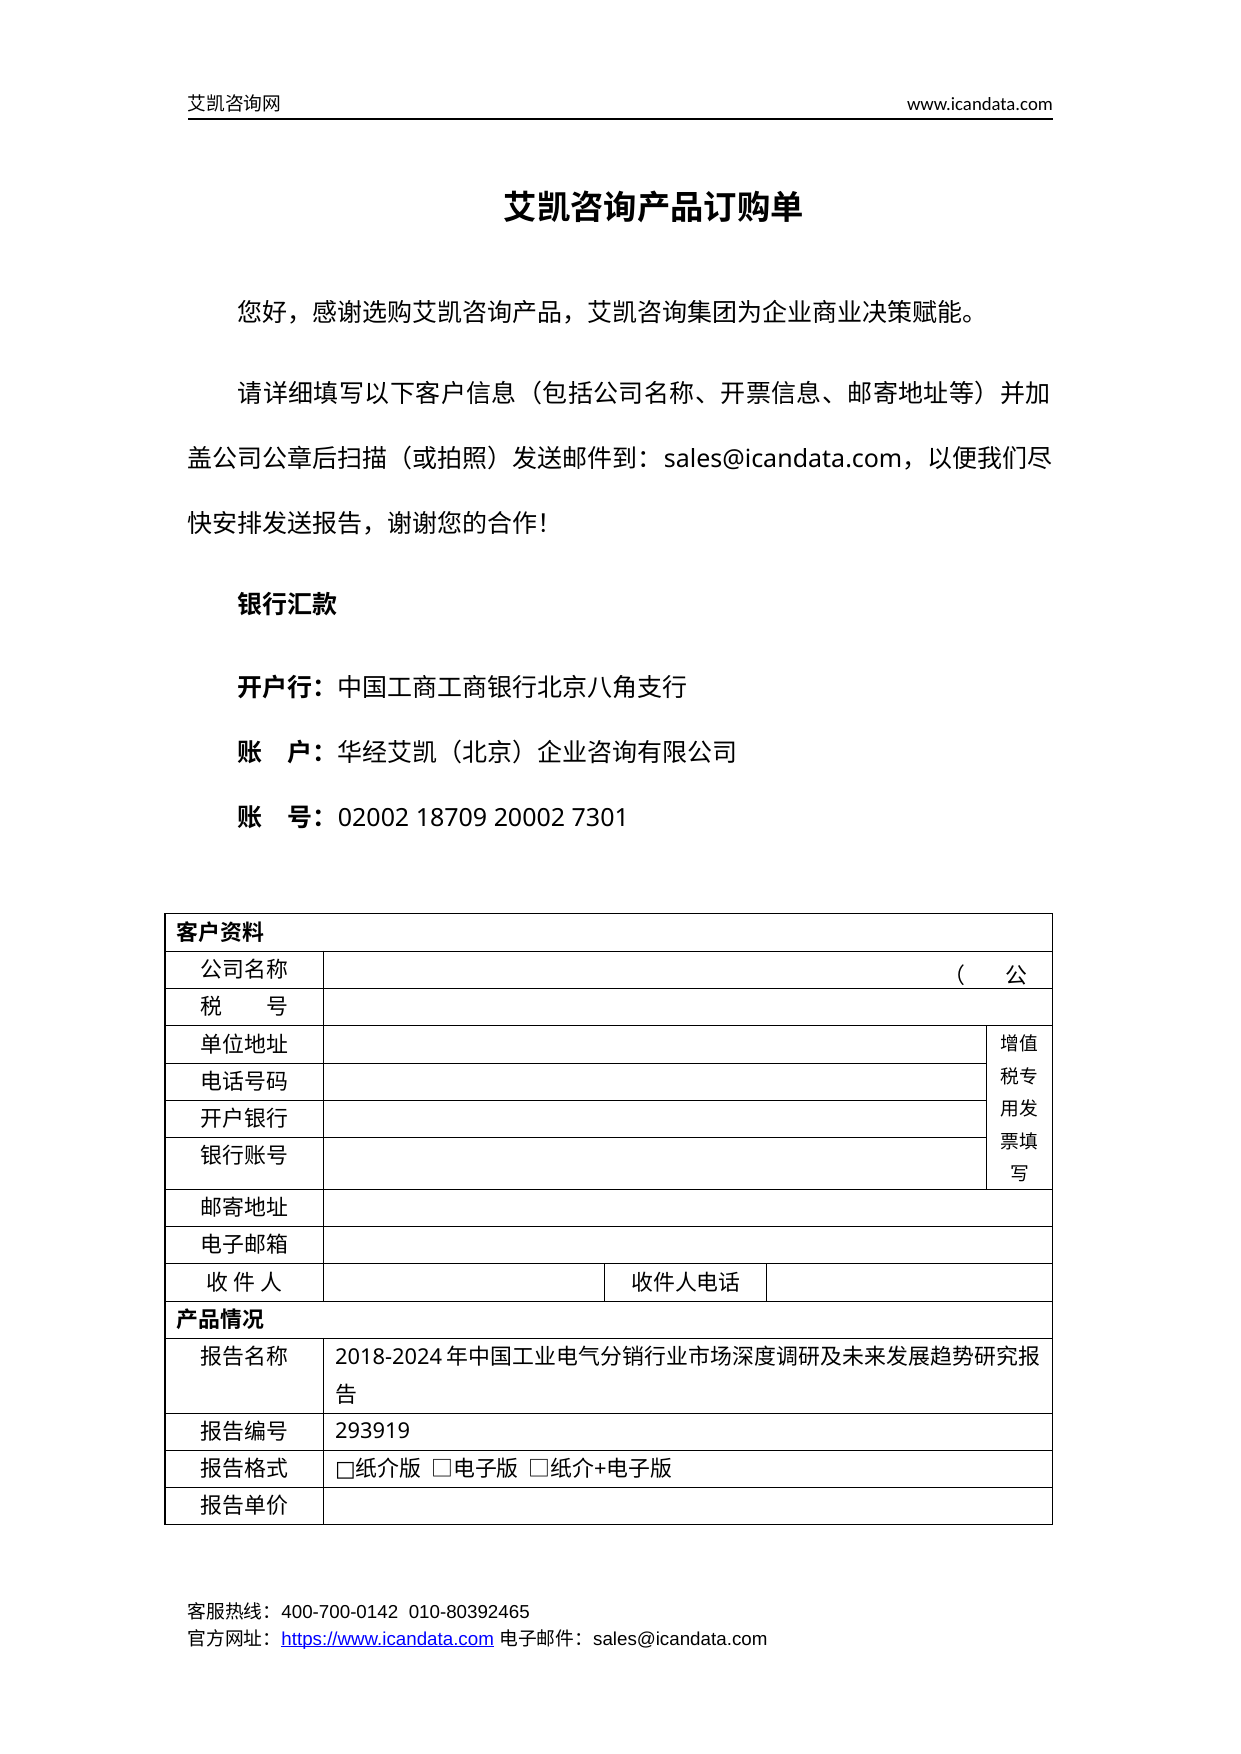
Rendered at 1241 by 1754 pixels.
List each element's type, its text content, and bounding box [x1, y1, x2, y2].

table_cell [324, 1138, 986, 1189]
table_cell [324, 989, 1052, 1025]
table_cell 银行账号 [166, 1138, 323, 1189]
table_cell [324, 1227, 1052, 1263]
table_cell 报告单价 [166, 1488, 323, 1524]
text 账 户：华经艾凯（北京）企业咨询有限公司 [187, 718, 1053, 783]
table_cell □纸介版 □电子版 □纸介+电子版 [324, 1451, 1052, 1487]
table_cell 2018-2024年中国工业电气分销行业市场深度调研及未来发展趋势研究报告 [324, 1339, 1052, 1412]
table_cell 增值税专用发票填写 [987, 1026, 1052, 1189]
table_cell 产品情况 [166, 1302, 1052, 1338]
table_cell 电话号码 [166, 1064, 323, 1100]
table_header 客户资料 [166, 914, 1052, 951]
text 您好，感谢选购艾凯咨询产品，艾凯咨询集团为企业商业决策赋能。 [187, 278, 1053, 343]
table_cell 报告格式 [166, 1451, 323, 1487]
table_cell [324, 1190, 1052, 1226]
table_cell [324, 1264, 604, 1301]
text 艾凯咨询产品订购单 [187, 172, 1053, 237]
text 银行汇款 [187, 570, 1053, 635]
table_cell 税 号 [166, 989, 323, 1025]
table_cell 报告编号 [166, 1414, 323, 1450]
table_cell [767, 1264, 1052, 1301]
table_cell 公司名称 [166, 952, 323, 988]
table_cell 收件人电话 [605, 1264, 766, 1301]
table_cell 邮寄地址 [166, 1190, 323, 1226]
text 账 号：02002 18709 20002 7301 [187, 783, 1053, 848]
table_cell [324, 1101, 986, 1137]
text 开户行：中国工商工商银行北京八角支行 [187, 653, 1053, 718]
table_cell 293919 [324, 1414, 1052, 1450]
table_cell 单位地址 [166, 1026, 323, 1062]
table_cell 收 件 人 [166, 1264, 323, 1301]
table_cell [324, 1488, 1052, 1524]
table_cell [324, 952, 1052, 988]
table_cell 电子邮箱 [166, 1227, 323, 1263]
table_cell [324, 1064, 986, 1100]
table_cell 开户银行 [166, 1101, 323, 1137]
text 请详细填写以下客户信息（包括公司名称、开票信息、邮寄地址等）并加盖公司公章后扫描（或拍照）发送邮件到：sales@icandata.com，以便我们尽快安排发送报告，谢谢您的合作！ [187, 359, 1053, 554]
table_cell 报告名称 [166, 1339, 323, 1412]
table_cell [324, 1026, 986, 1062]
